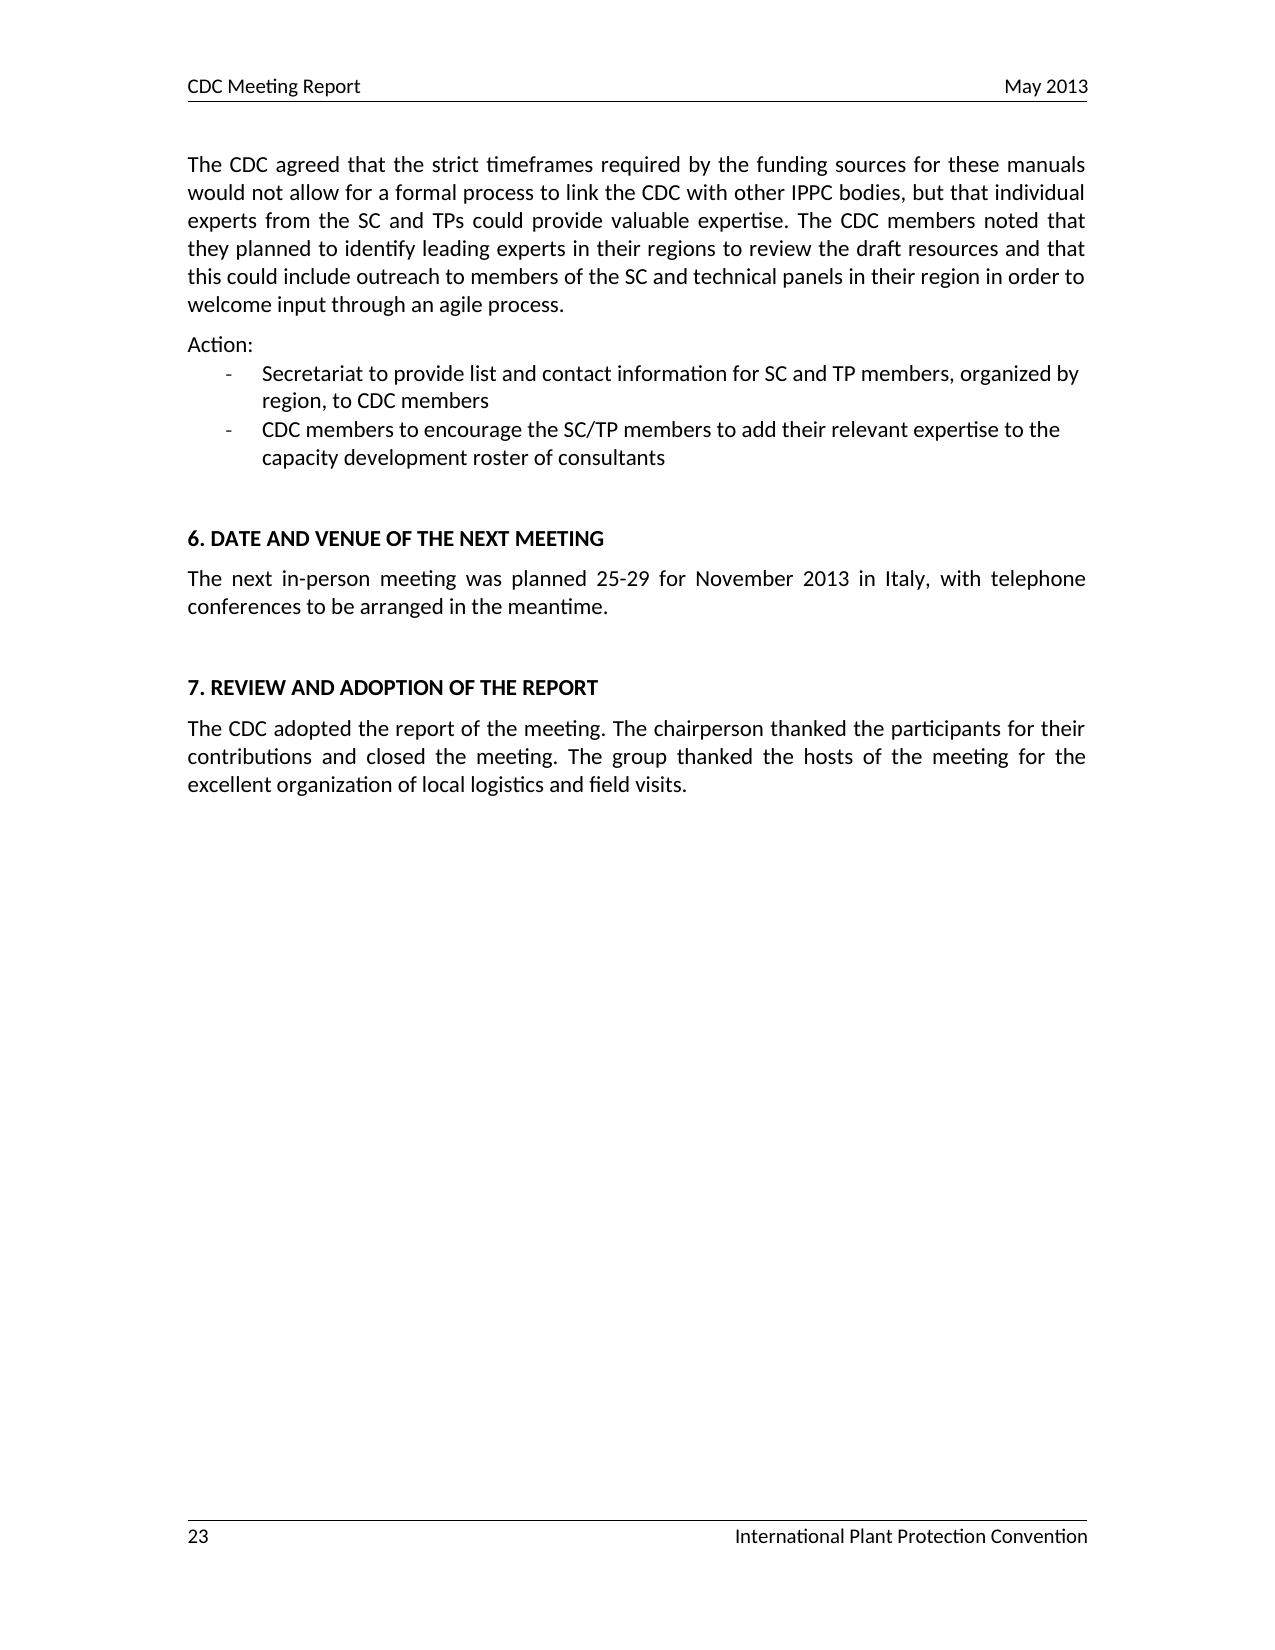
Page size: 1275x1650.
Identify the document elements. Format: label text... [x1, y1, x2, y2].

list Secretariat to provide list and contact information for SC and TP members, organized by region, to CDC members [225, 359, 1087, 415]
text The next in-person meeting was planned 25-29 for November 2013 in Italy, with telephone conferences to be arranged in the meantime. [187, 564, 1087, 620]
list CDC members to encourage the SC/TP members to add their relevant expertise to the capacity development roster of consultants [225, 415, 1087, 471]
subtitle 7. Review and adoption of the Report [187, 673, 1087, 701]
text Action: [187, 331, 1087, 359]
text The CDC agreed that the strict timeframes required by the funding sources for these manuals would not allow for a formal process to link the CDC with other IPPC bodies, but that individual experts from the SC and TPs could provide valuable expertise. The CDC members noted that they planned to identify leading experts in their regions to review the draft resources and that this could include outreach to members of the SC and technical panels in their region in order to welcome input through an agile process. [187, 150, 1087, 318]
text The CDC adopted the report of the meeting. The chairperson thanked the participants for their contributions and closed the meeting. The group thanked the hosts of the meeting for the excellent organization of local logistics and field visits. [187, 714, 1087, 798]
subtitle 6. Date and venue of the next meeting [187, 524, 1087, 552]
